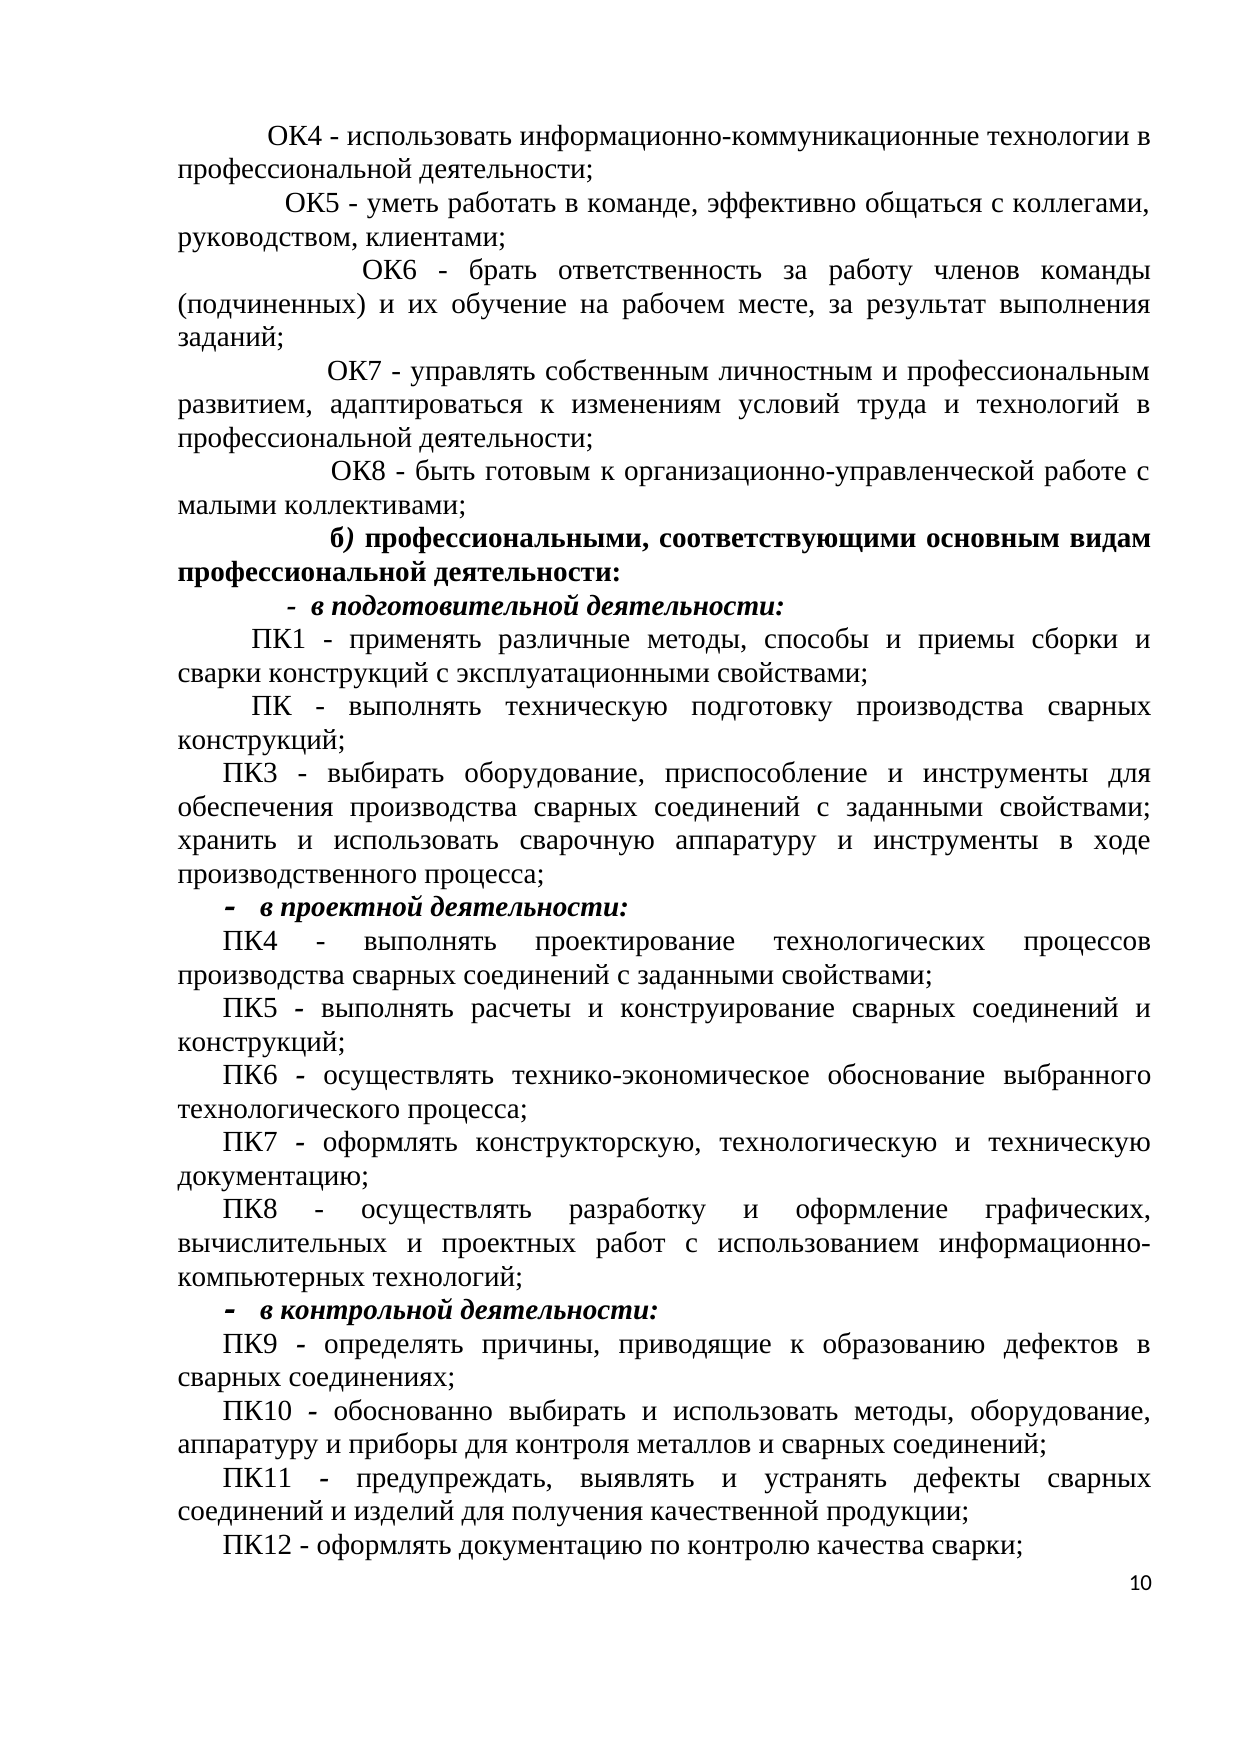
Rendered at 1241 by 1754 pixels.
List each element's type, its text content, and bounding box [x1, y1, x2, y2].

list в проектной деятельности: [222, 889, 1152, 923]
text ПК8 - осуществлять разработку и оформление графических, вычислительных и проектных работ с использованием информационно-компьютерных технологий; [177, 1192, 1152, 1292]
text б) профессиональными, соответствующими основным видам профессиональной деятельности: [177, 521, 1152, 588]
text ПК - выполнять техническую подготовку производства сварных конструкций; [177, 688, 1152, 755]
text ОК5 - уметь работать в команде, эффективно общаться с коллегами, руководством, клиентами; [177, 185, 1152, 252]
text - в подготовительной деятельности: [177, 588, 1152, 621]
text ПК5 - выполнять расчеты и конструирование сварных соединений и конструкций; [177, 990, 1152, 1057]
text ПК12 - оформлять документацию по контролю качества сварки; [177, 1527, 1152, 1561]
text ПК3 - выбирать оборудование, приспособление и инструменты для обеспечения производства сварных соединений с заданными свойствами; хранить и использовать сварочную аппаратуру и инструменты в ходе производственного процесса; [177, 755, 1152, 889]
text ПК1 - применять различные методы, способы и приемы сборки и сварки конструкций с эксплуатационными свойствами; [177, 621, 1152, 688]
text ОК7 - управлять собственным личностным и профессиональным развитием, адаптироваться к изменениям условий труда и технологий в профессиональной деятельности; [177, 353, 1152, 453]
text ПК7 - оформлять конструкторскую, технологическую и техническую документацию; [177, 1124, 1152, 1192]
text ПК10 - обоснованно выбирать и использовать методы, оборудование, аппаратуру и приборы для контроля металлов и сварных соединений; [177, 1393, 1152, 1460]
list в контрольной деятельности: [222, 1292, 1152, 1326]
text ПК9 - определять причины, приводящие к образованию дефектов в сварных соединениях; [177, 1326, 1152, 1393]
text ОК4 - использовать информационно-коммуникационные технологии в профессиональной деятельности; [177, 118, 1152, 185]
text ПК11 - предупреждать, выявлять и устранять дефекты сварных соединений и изделий для получения качественной продукции; [177, 1460, 1152, 1527]
text ОК8 - быть готовым к организационно-управленческой работе с малыми коллективами; [177, 453, 1152, 521]
text ОК6 - брать ответственность за работу членов команды (подчиненных) и их обучение на рабочем месте, за результат выполнения заданий; [177, 252, 1152, 353]
text ПК4 - выполнять проектирование технологических процессов производства сварных соединений с заданными свойствами; [177, 923, 1152, 990]
text ПК6 - осуществлять технико-экономическое обоснование выбранного технологического процесса; [177, 1057, 1152, 1124]
